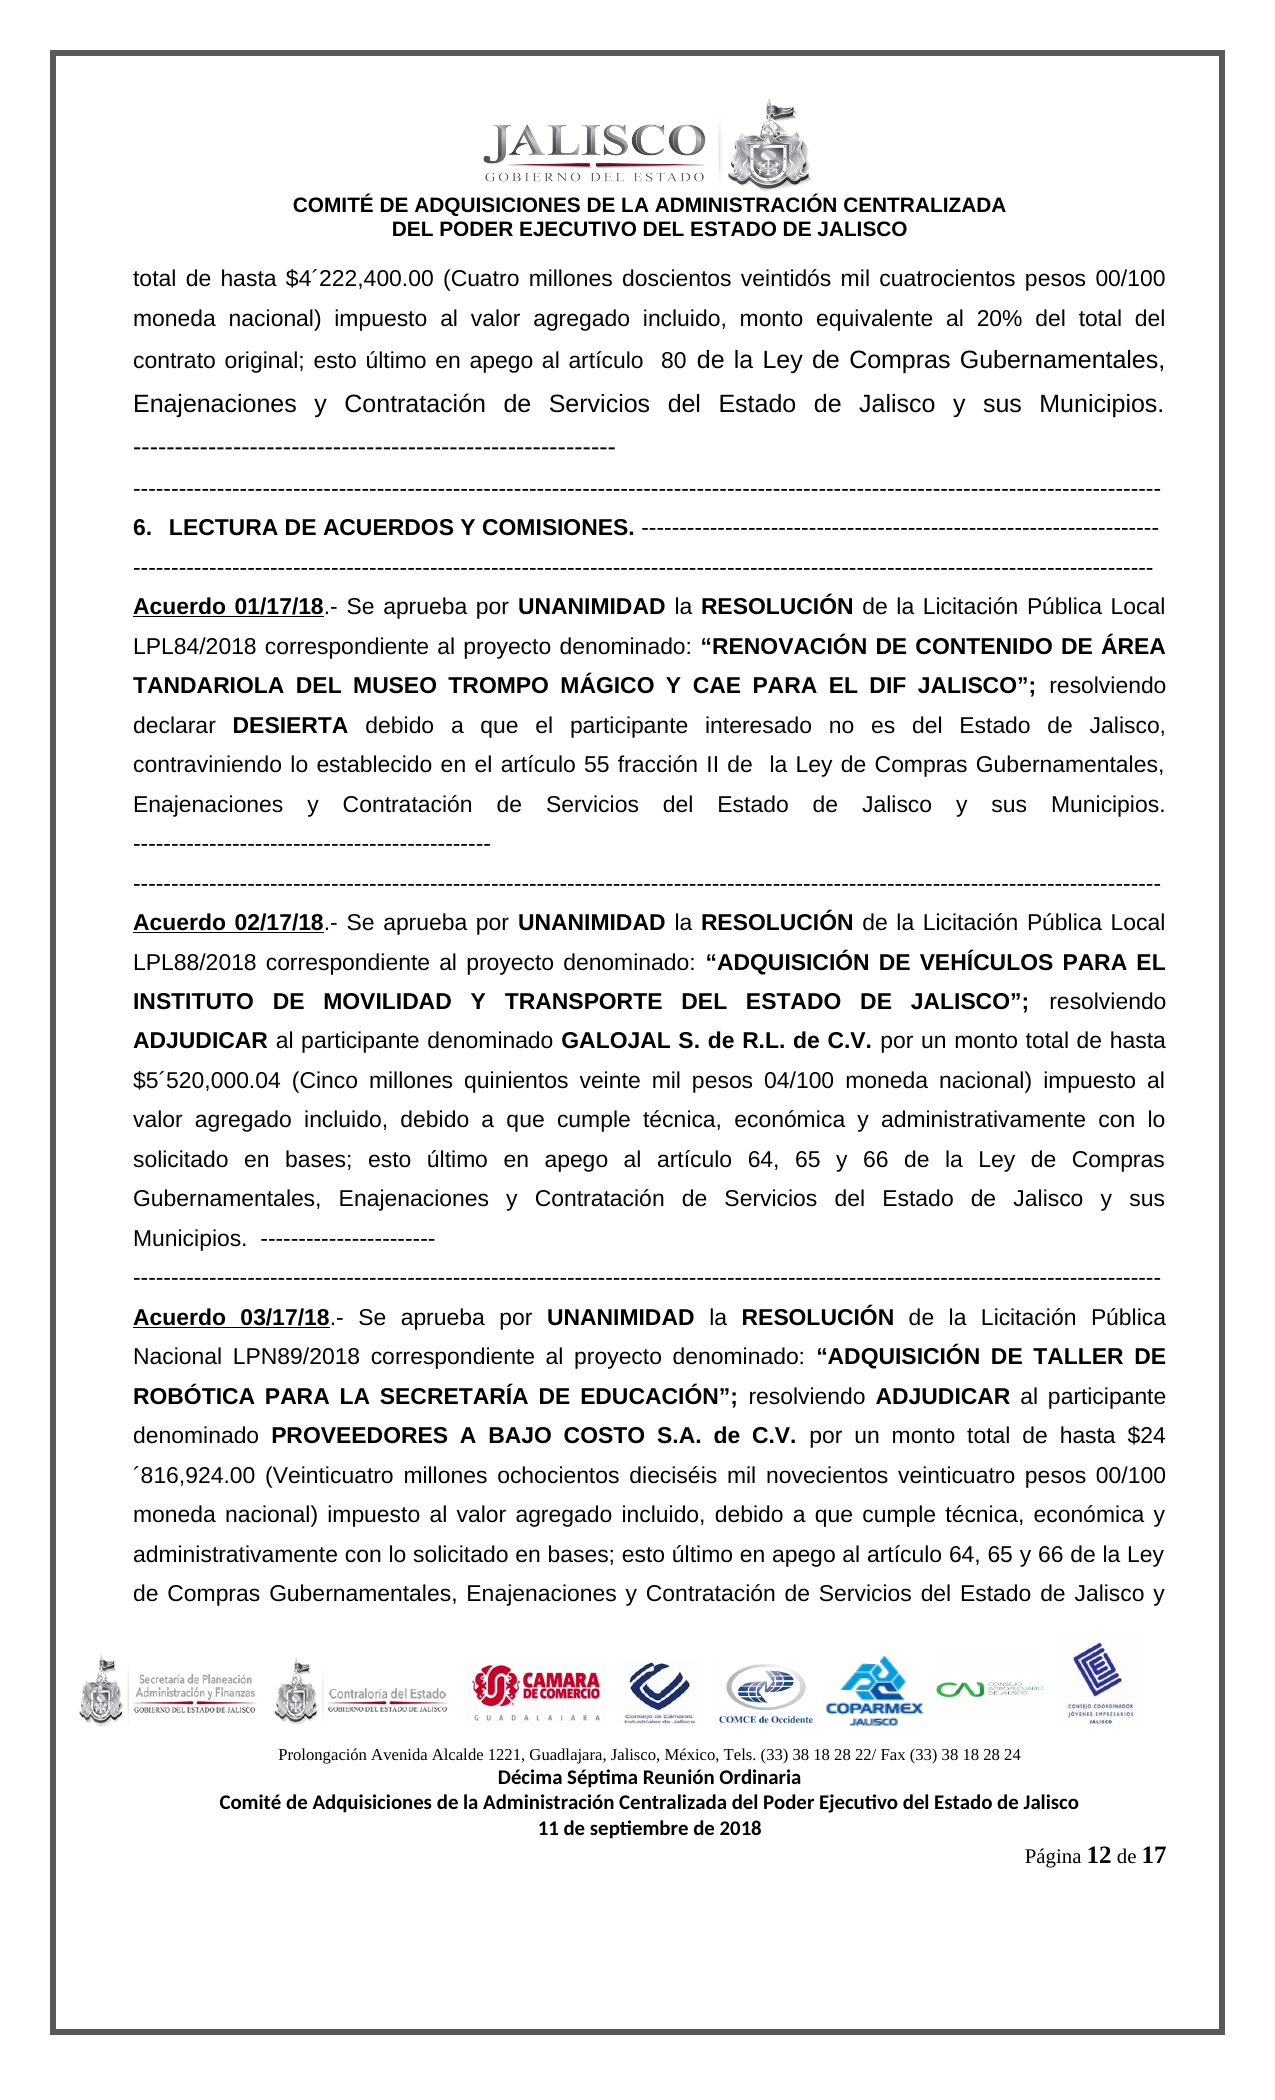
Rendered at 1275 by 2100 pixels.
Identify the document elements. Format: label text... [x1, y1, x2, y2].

text --------------------------------------------------------------------------------------------------------------------------------------- [133, 869, 1166, 896]
picture [73, 1654, 262, 1726]
list LECTURA DE ACUERDOS Y COMISIONES. -------------------------------------------------------------------- [133, 514, 1166, 541]
text Acuerdo 01/17/18.- Se aprueba por UNANIMIDAD la RESOLUCIÓN de la Licitación Pública Local LPL84/2018 correspondiente al proyecto denominado: “RENOVACIÓN DE CONTENIDO DE ÁREA TANDARIOLA DEL MUSEO TROMPO MÁGICO Y CAE PARA EL DIF JALISCO”; resolviendo declarar DESIERTA debido a que el participante interesado no es del Estado de Jalisco, contraviniendo lo establecido en el artículo 55 fracción II de la Ley de Compras Gubernamentales, Enajenaciones y Contratación de Servicios del Estado de Jalisco y sus Municipios. ----------------------------------------------- [133, 593, 1166, 856]
picture [1056, 1638, 1144, 1726]
picture [483, 97, 816, 194]
picture [465, 1663, 608, 1726]
picture [617, 1661, 704, 1726]
picture [826, 1655, 925, 1726]
text --------------------------------------------------------------------------------------------------------------------------------------- [133, 1264, 1166, 1291]
text --------------------------------------------------------------------------------------------------------------------------------------- [133, 475, 1166, 501]
picture [713, 1656, 816, 1726]
text Acuerdo 02/17/18.- Se aprueba por UNANIMIDAD la RESOLUCIÓN de la Licitación Pública Local LPL88/2018 correspondiente al proyecto denominado: “ADQUISICIÓN DE VEHÍCULOS PARA EL INSTITUTO DE MOVILIDAD Y TRANSPORTE DEL ESTADO DE JALISCO”; resolviendo ADJUDICAR al participante denominado GALOJAL S. de R.L. de C.V. por un monto total de hasta $5´520,000.04 (Cinco millones quinientos veinte mil pesos 04/100 moneda nacional) impuesto al valor agregado incluido, debido a que cumple técnica, económica y administrativamente con lo solicitado en bases; esto último en apego al artículo 64, 65 y 66 de la Ley de Compras Gubernamentales, Enajenaciones y Contratación de Servicios del Estado de Jalisco y sus Municipios. ----------------------- [133, 909, 1166, 1251]
picture [934, 1653, 1046, 1726]
text -------------------------------------------------------------------------------------------------------------------------------------- [133, 554, 1166, 580]
picture [271, 1653, 455, 1726]
